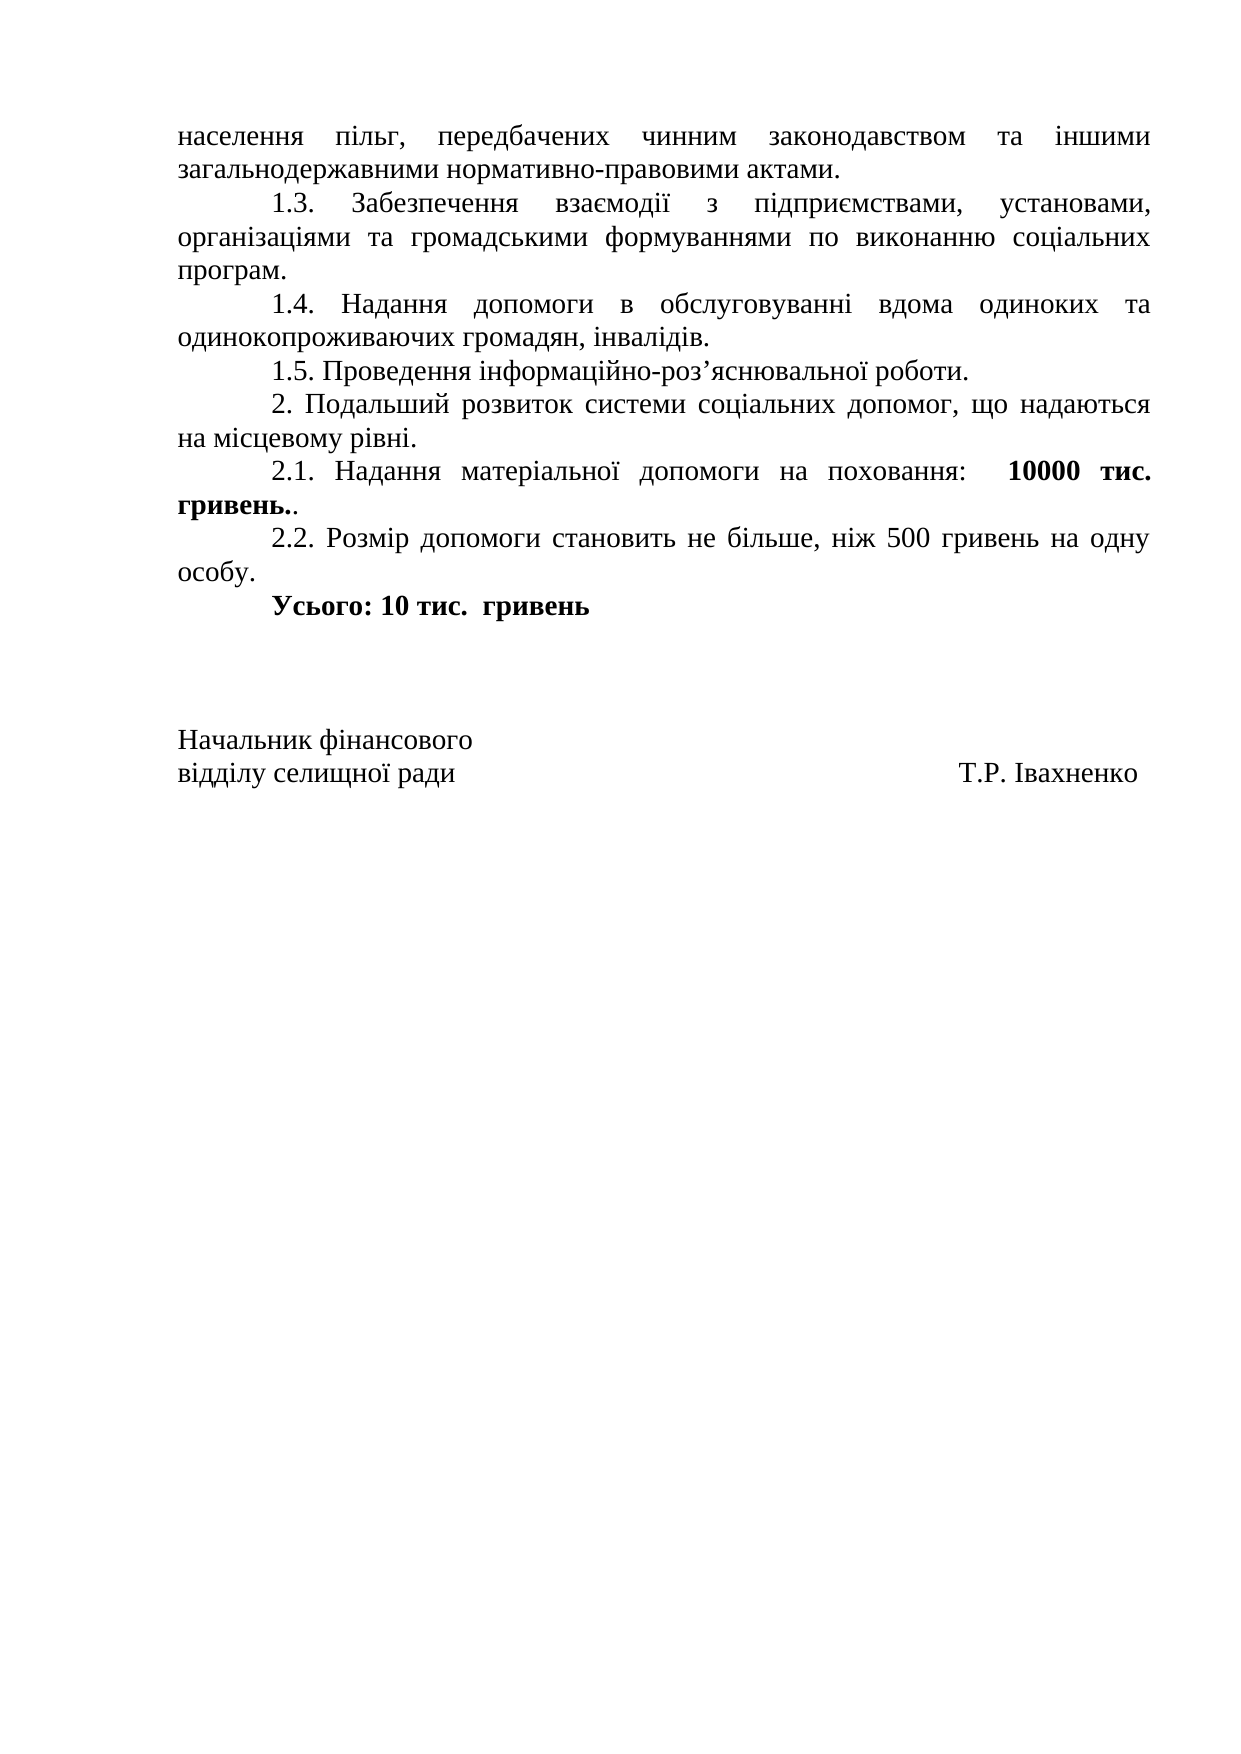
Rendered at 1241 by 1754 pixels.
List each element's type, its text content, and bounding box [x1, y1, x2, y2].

text Начальник фінансового [177, 722, 1152, 755]
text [177, 118, 1152, 185]
text відділу селищної ради Т.Р. Івахненко [177, 755, 1152, 789]
text 1.3. Забезпечення взаємодії з підприємствами, установами, організаціями та громадськими формуваннями по виконанню соціальних програм. [177, 185, 1152, 286]
text 1.4. Надання допомоги в обслуговуванні вдома одиноких та одинокопроживаючих громадян, інвалідів. [177, 286, 1152, 353]
text 2.1. Надання матеріальної допомоги на поховання: 10000 тис. гривень.. [177, 453, 1152, 521]
text 2.2. Розмір допомоги становить не більше, ніж 500 гривень на одну особу. [177, 521, 1152, 588]
text Усього: 10 тис. гривень [177, 588, 1152, 621]
text 1.5. Проведення інформаційно-роз’яснювальної роботи. [177, 353, 1152, 386]
text 2. Подальший розвиток системи соціальних допомог, що надаються на місцевому рівні. [177, 386, 1152, 453]
